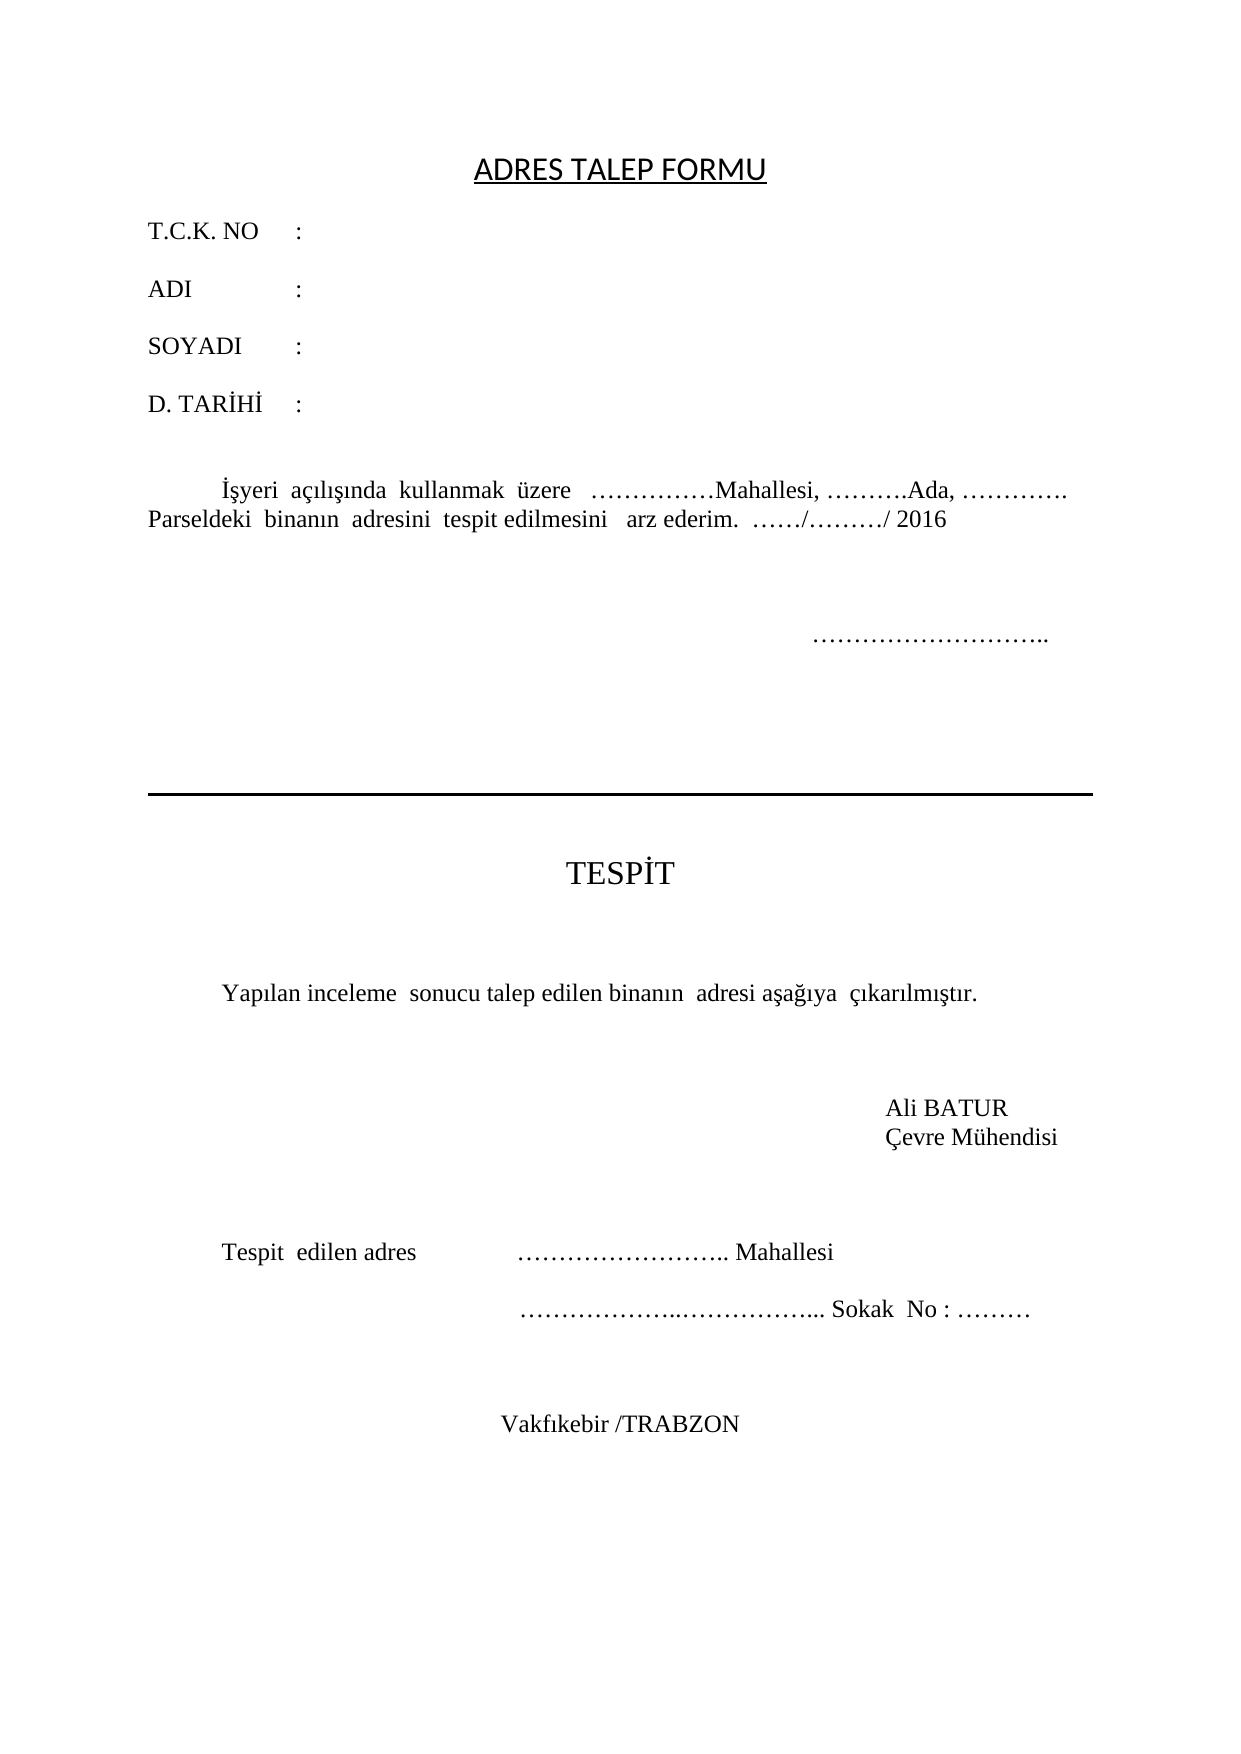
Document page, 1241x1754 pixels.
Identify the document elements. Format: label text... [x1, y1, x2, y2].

text Yapılan inceleme sonucu talep edilen binanın adresi aşağıya çıkarılmıştır. [148, 978, 1093, 1007]
text SOYADI : [148, 331, 1093, 360]
text İşyeri açılışında kullanmak üzere ……………Mahallesi, ……….Ada, …………. Parseldeki binanın adresini tespit edilmesini arz ederim. ……/………/ 2016 [148, 475, 1093, 533]
text Çevre Mühendisi [148, 1122, 1093, 1150]
text Vakfıkebir /TRABZON [148, 1409, 1093, 1438]
text T.C.K. NO : [148, 216, 1093, 245]
text ADI : [148, 274, 1093, 303]
text ………………..……………... Sokak No : ……… [148, 1294, 1093, 1323]
text D. TARİHİ : [148, 389, 1093, 418]
text TESPİT [148, 853, 1093, 892]
text ……………………….. [148, 619, 1093, 648]
text ADRES TALEP FORMU [148, 148, 1093, 188]
text Ali BATUR [148, 1093, 1093, 1122]
text Tespit edilen adres …………………….. Mahallesi [148, 1237, 1093, 1265]
